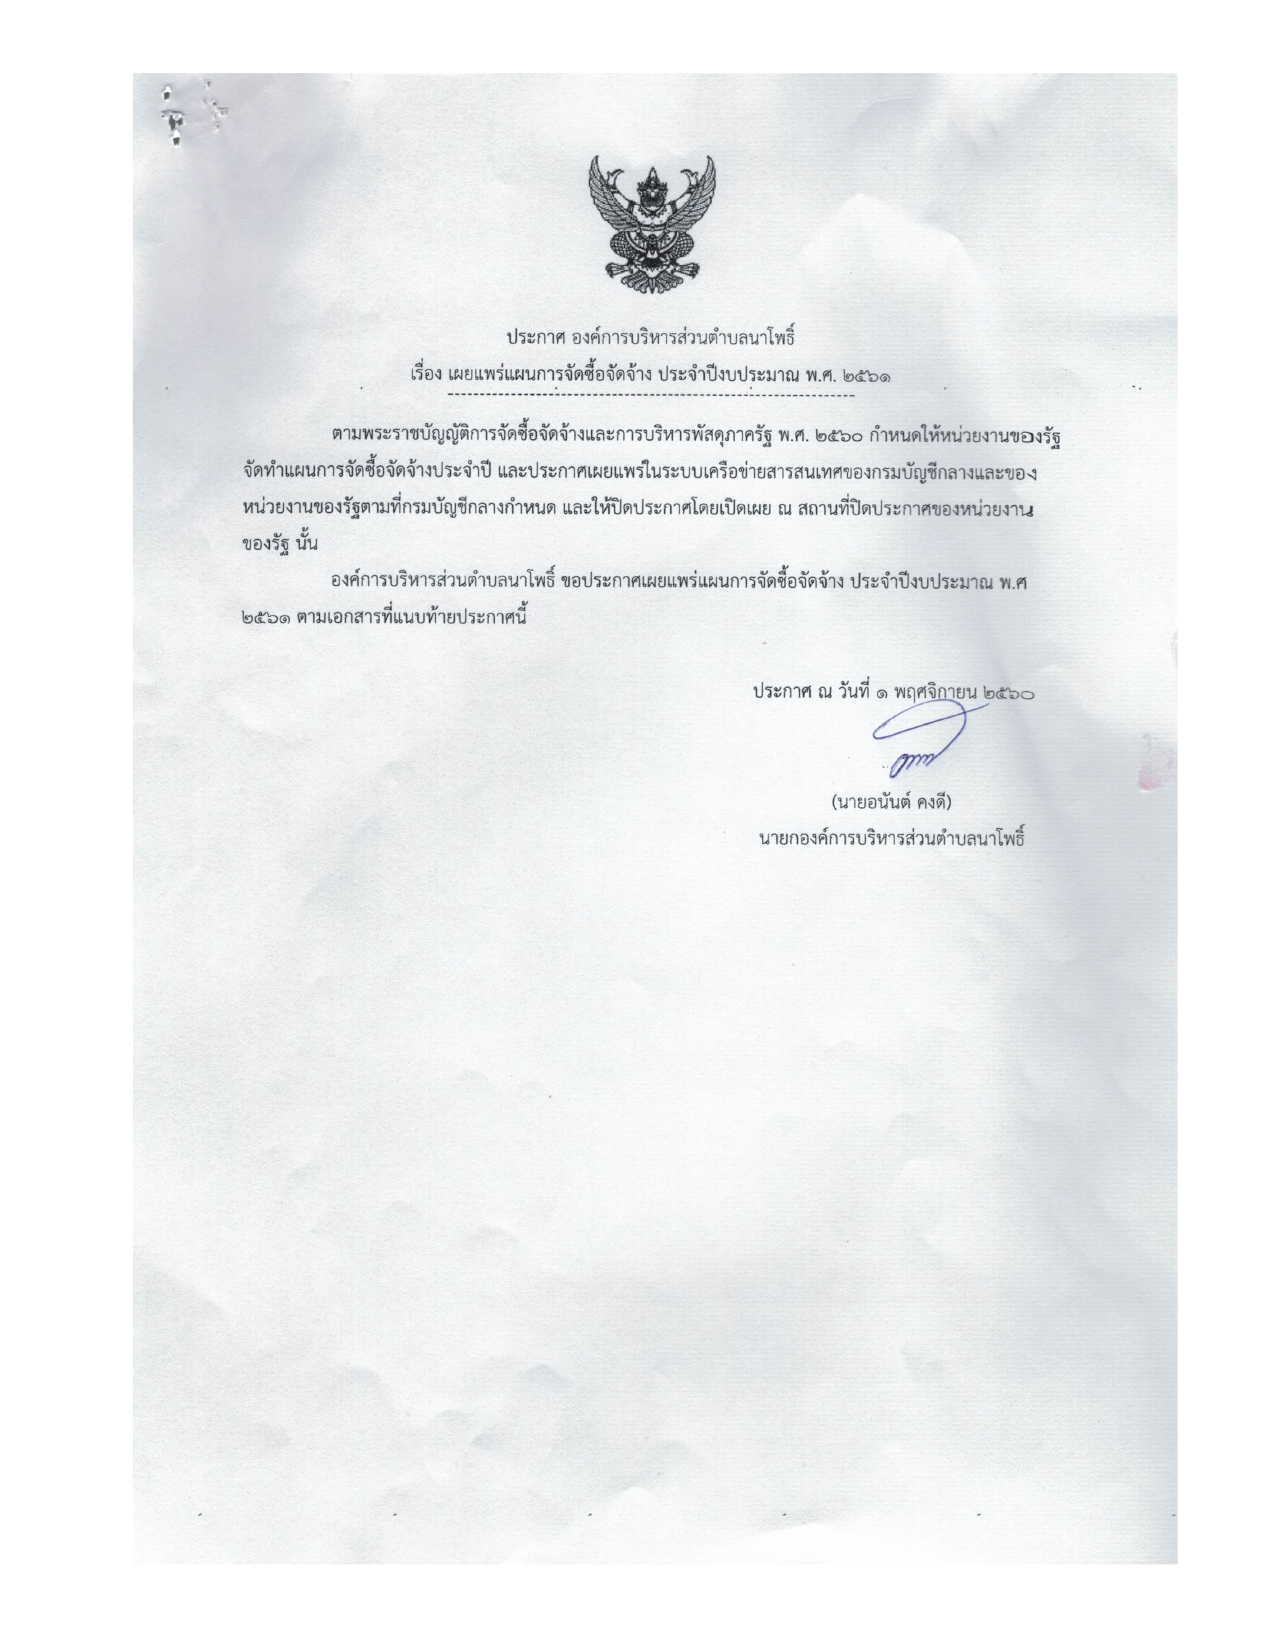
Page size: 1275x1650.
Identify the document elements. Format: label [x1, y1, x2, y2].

picture [132, 73, 1178, 1565]
